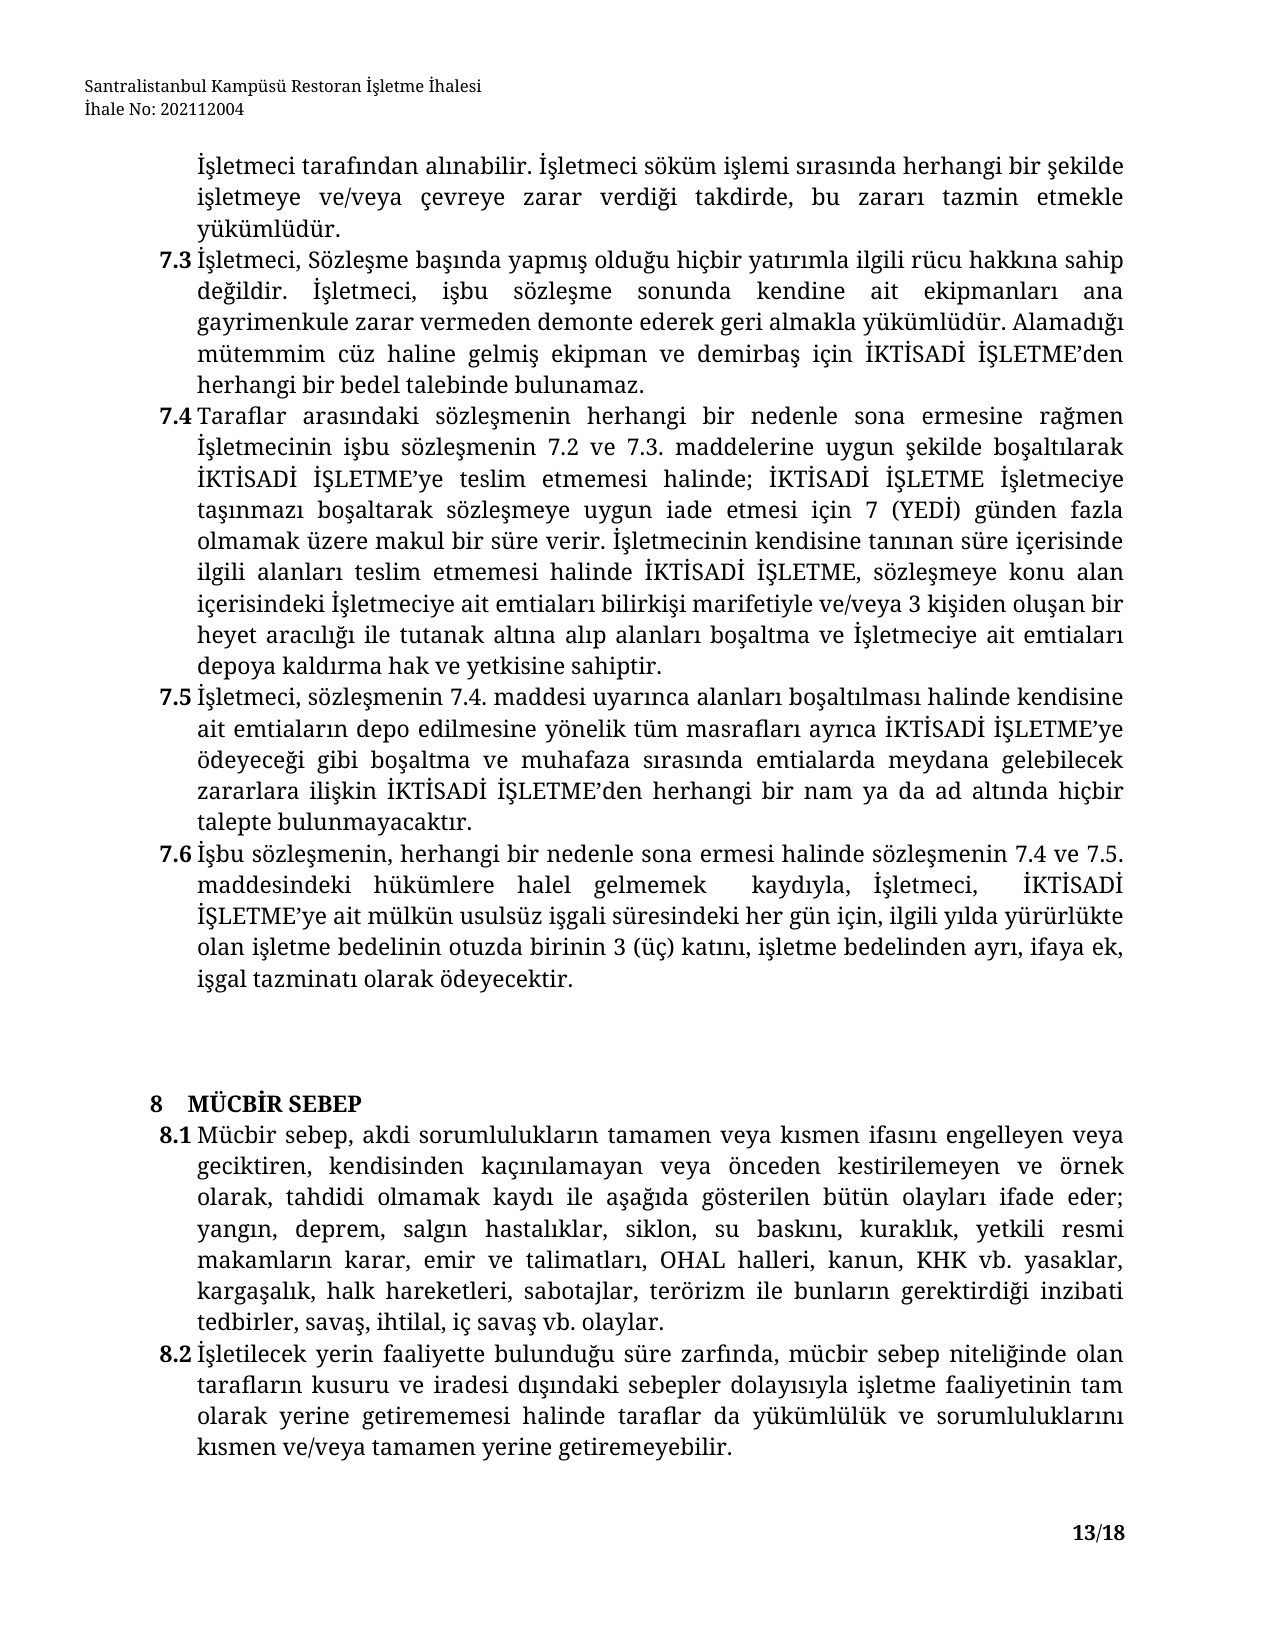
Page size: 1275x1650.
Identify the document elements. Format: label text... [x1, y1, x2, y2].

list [159, 150, 1125, 244]
list Taraflar arasındaki sözleşmenin herhangi bir nedenle sona ermesine rağmen İşletmecinin işbu sözleşmenin 7.2 ve 7.3. maddelerine uygun şekilde boşaltılarak İKTİSADİ İŞLETME’ye teslim etmemesi halinde; İKTİSADİ İŞLETME İşletmeciye taşınmazı boşaltarak sözleşmeye uygun iade etmesi için 7 (YEDİ) günden fazla olmamak üzere makul bir süre verir. İşletmecinin kendisine tanınan süre içerisinde ilgili alanları teslim etmemesi halinde İKTİSADİ İŞLETME, sözleşmeye konu alan içerisindeki İşletmeciye ait emtiaları bilirkişi marifetiyle ve/veya 3 kişiden oluşan bir heyet aracılığı ile tutanak altına alıp alanları boşaltma ve İşletmeciye ait emtiaları depoya kaldırma hak ve yetkisine sahiptir. [159, 400, 1125, 681]
list İşletilecek yerin faaliyette bulunduğu süre zarfında, mücbir sebep niteliğinde olan tarafların kusuru ve iradesi dışındaki sebepler dolayısıyla işletme faaliyetinin tam olarak yerine getirememesi halinde taraflar da yükümlülük ve sorumluluklarını kısmen ve/veya tamamen yerine getiremeyebilir. [159, 1337, 1125, 1462]
list İşletmeci, sözleşmenin 7.4. maddesi uyarınca alanları boşaltılması halinde kendisine ait emtiaların depo edilmesine yönelik tüm masrafları ayrıca İKTİSADİ İŞLETME’ye ödeyeceği gibi boşaltma ve muhafaza sırasında emtialarda meydana gelebilecek zararlara ilişkin İKTİSADİ İŞLETME’den herhangi bir nam ya da ad altında hiçbir talepte bulunmayacaktır. [159, 681, 1125, 837]
list Mücbir sebep, akdi sorumlulukların tamamen veya kısmen ifasını engelleyen veya geciktiren, kendisinden kaçınılamayan veya önceden kestirilemeyen ve örnek olarak, tahdidi olmamak kaydı ile aşağıda gösterilen bütün olayları ifade eder; yangın, deprem, salgın hastalıklar, siklon, su baskını, kuraklık, yetkili resmi makamların karar, emir ve talimatları, OHAL halleri, kanun, KHK vb. yasaklar, kargaşalık, halk hareketleri, sabotajlar, terörizm ile bunların gerektirdiği inzibati tedbirler, savaş, ihtilal, iç savaş vb. olaylar. [159, 1119, 1125, 1337]
list İşletmeci, Sözleşme başında yapmış olduğu hiçbir yatırımla ilgili rücu hakkına sahip değildir. İşletmeci, işbu sözleşme sonunda kendine ait ekipmanları ana gayrimenkule zarar vermeden demonte ederek geri almakla yükümlüdür. Alamadığı mütemmim cüz haline gelmiş ekipman ve demirbaş için İKTİSADİ İŞLETME’den herhangi bir bedel talebinde bulunamaz. [159, 244, 1125, 400]
list MÜCBİR SEBEP [150, 1087, 1125, 1119]
list İşbu sözleşmenin, herhangi bir nedenle sona ermesi halinde sözleşmenin 7.4 ve 7.5. maddesindeki hükümlere halel gelmemek kaydıyla, İşletmeci, İKTİSADİ İŞLETME’ye ait mülkün usulsüz işgali süresindeki her gün için, ilgili yılda yürürlükte olan işletme bedelinin otuzda birinin 3 (üç) katını, işletme bedelinden ayrı, ifaya ek, işgal tazminatı olarak ödeyecektir. [159, 837, 1125, 994]
